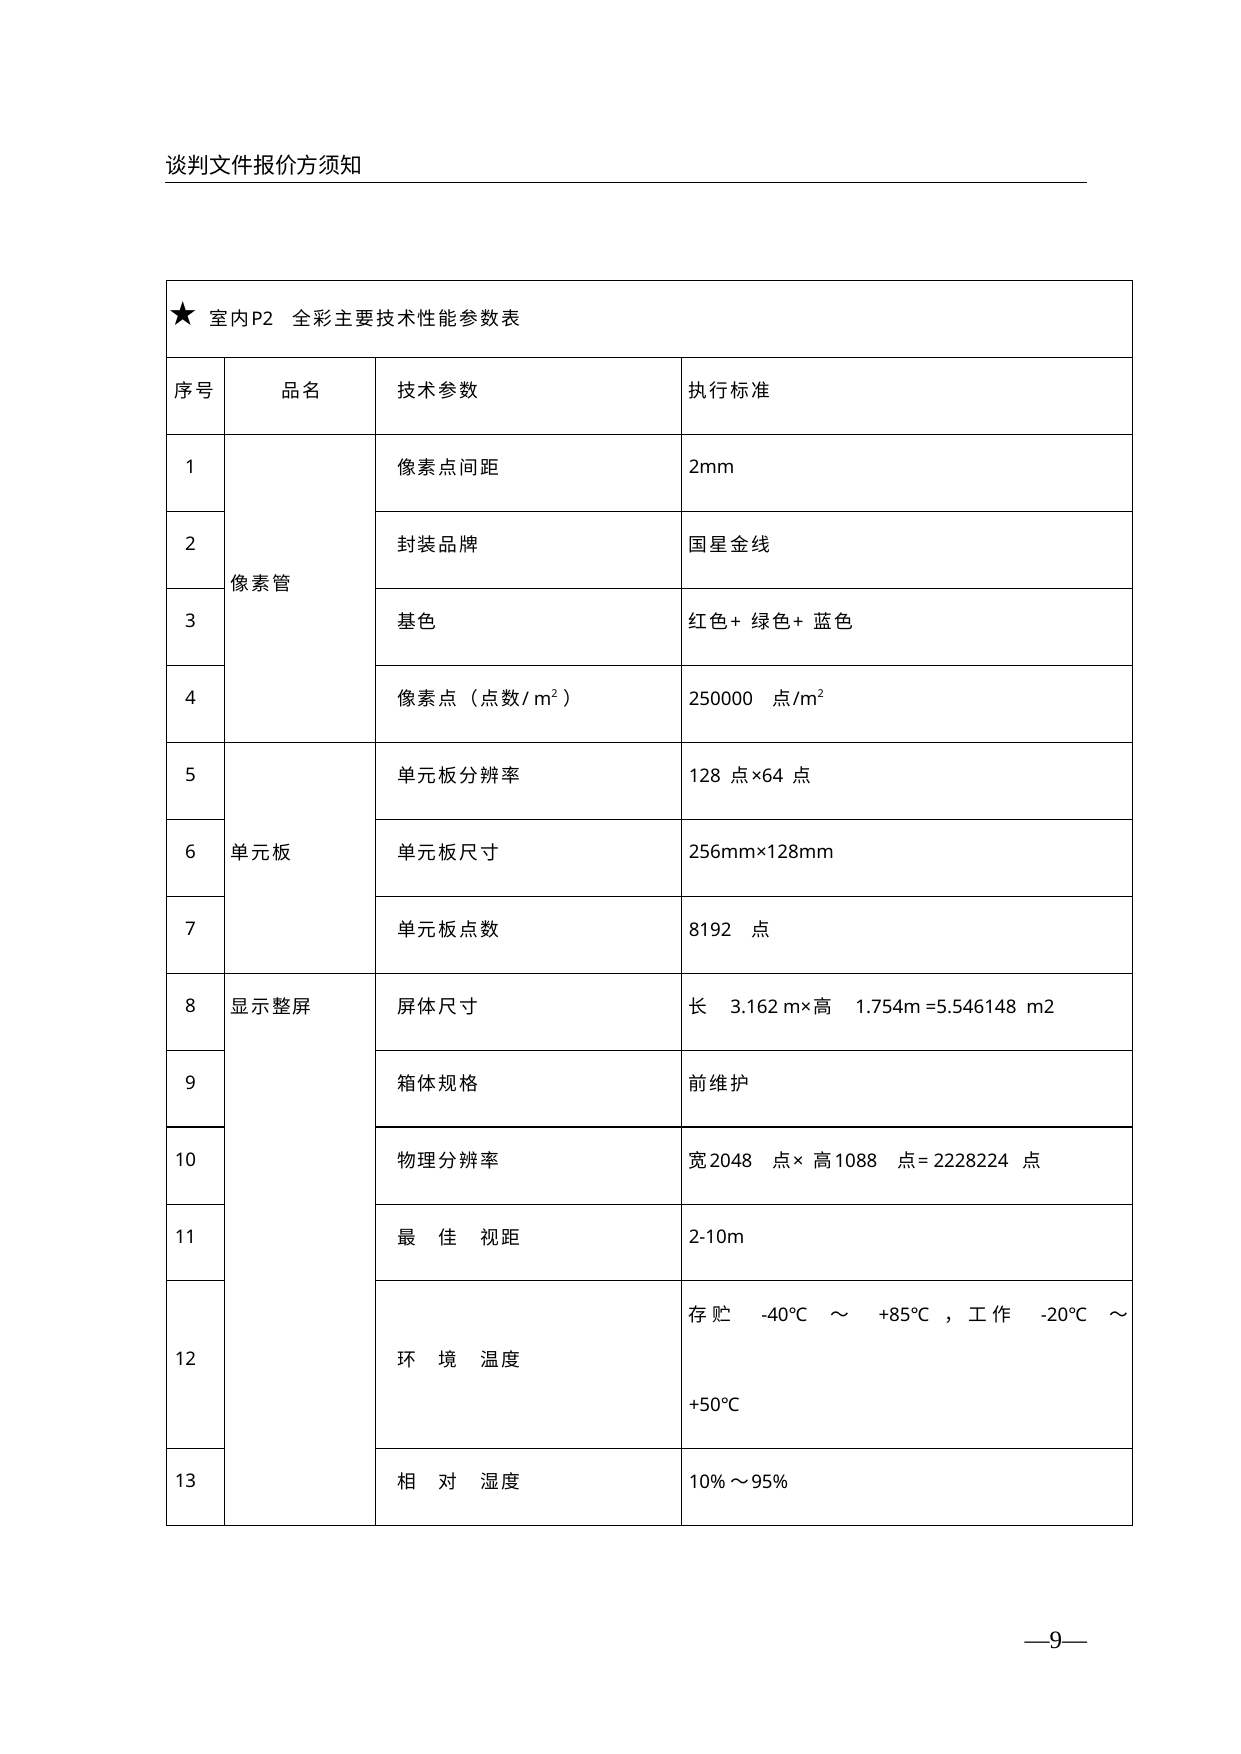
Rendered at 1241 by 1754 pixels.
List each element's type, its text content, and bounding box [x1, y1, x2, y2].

table_cell 像素点（点数/ m2） [376, 666, 681, 742]
table_cell 3 [167, 589, 224, 664]
table_cell 6 [167, 820, 224, 896]
table_cell 品名 [225, 358, 375, 434]
table_cell 8 [167, 974, 224, 1049]
table_cell 最 佳 视距 [376, 1205, 681, 1280]
table_cell 13 [167, 1449, 224, 1525]
table_cell 物理分辨率 [376, 1128, 681, 1203]
table_cell 4 [167, 666, 224, 742]
table_cell 相 对 湿度 [376, 1449, 681, 1525]
table_cell 前维护 [682, 1051, 1132, 1126]
table_cell 长 3.162 m×高 1.754m =5.546148 m2 [682, 974, 1132, 1049]
table_cell 256mm×128mm [682, 820, 1132, 896]
table_cell 10 [167, 1128, 224, 1203]
table_cell 250000点/m2 [682, 666, 1132, 742]
table_cell 像素管 [225, 435, 375, 742]
table_header ★室内P2全彩主要技术性能参数表 [167, 281, 1132, 357]
table_cell 9 [167, 1051, 224, 1126]
table_cell 8192点 [682, 897, 1132, 972]
table_cell 基色 [376, 589, 681, 664]
table_cell 红色+绿色+蓝色 [682, 589, 1132, 664]
table_cell 环 境 温度 [376, 1281, 681, 1448]
table_cell 128点×64点 [682, 743, 1132, 818]
table_cell 宽2048点×高1088点= 2228224 点 [682, 1128, 1132, 1203]
table_cell 存贮 -40℃ ～ +85℃，工作 -20℃ ～ +50℃ [682, 1281, 1132, 1448]
table_cell 10%～95% [682, 1449, 1132, 1525]
table_cell 12 [167, 1281, 224, 1448]
table_cell 单元板尺寸 [376, 820, 681, 896]
table_cell 显示整屏 [225, 974, 375, 1525]
table_cell 国星金线 [682, 512, 1132, 588]
table_cell 2-10m [682, 1205, 1132, 1280]
table_cell 单元板分辨率 [376, 743, 681, 818]
table_cell 序号 [167, 358, 224, 434]
table_cell 封装品牌 [376, 512, 681, 588]
table_cell 屏体尺寸 [376, 974, 681, 1049]
table_cell 像素点间距 [376, 435, 681, 511]
table_cell 箱体规格 [376, 1051, 681, 1126]
table_cell 执行标准 [682, 358, 1132, 434]
table_cell 7 [167, 897, 224, 972]
table_cell 单元板点数 [376, 897, 681, 972]
table_cell 1 [167, 435, 224, 511]
table_cell 5 [167, 743, 224, 818]
table_cell 2mm [682, 435, 1132, 511]
table_cell 11 [167, 1205, 224, 1280]
table_cell 技术参数 [376, 358, 681, 434]
table_cell 2 [167, 512, 224, 588]
table_cell 单元板 [225, 743, 375, 972]
